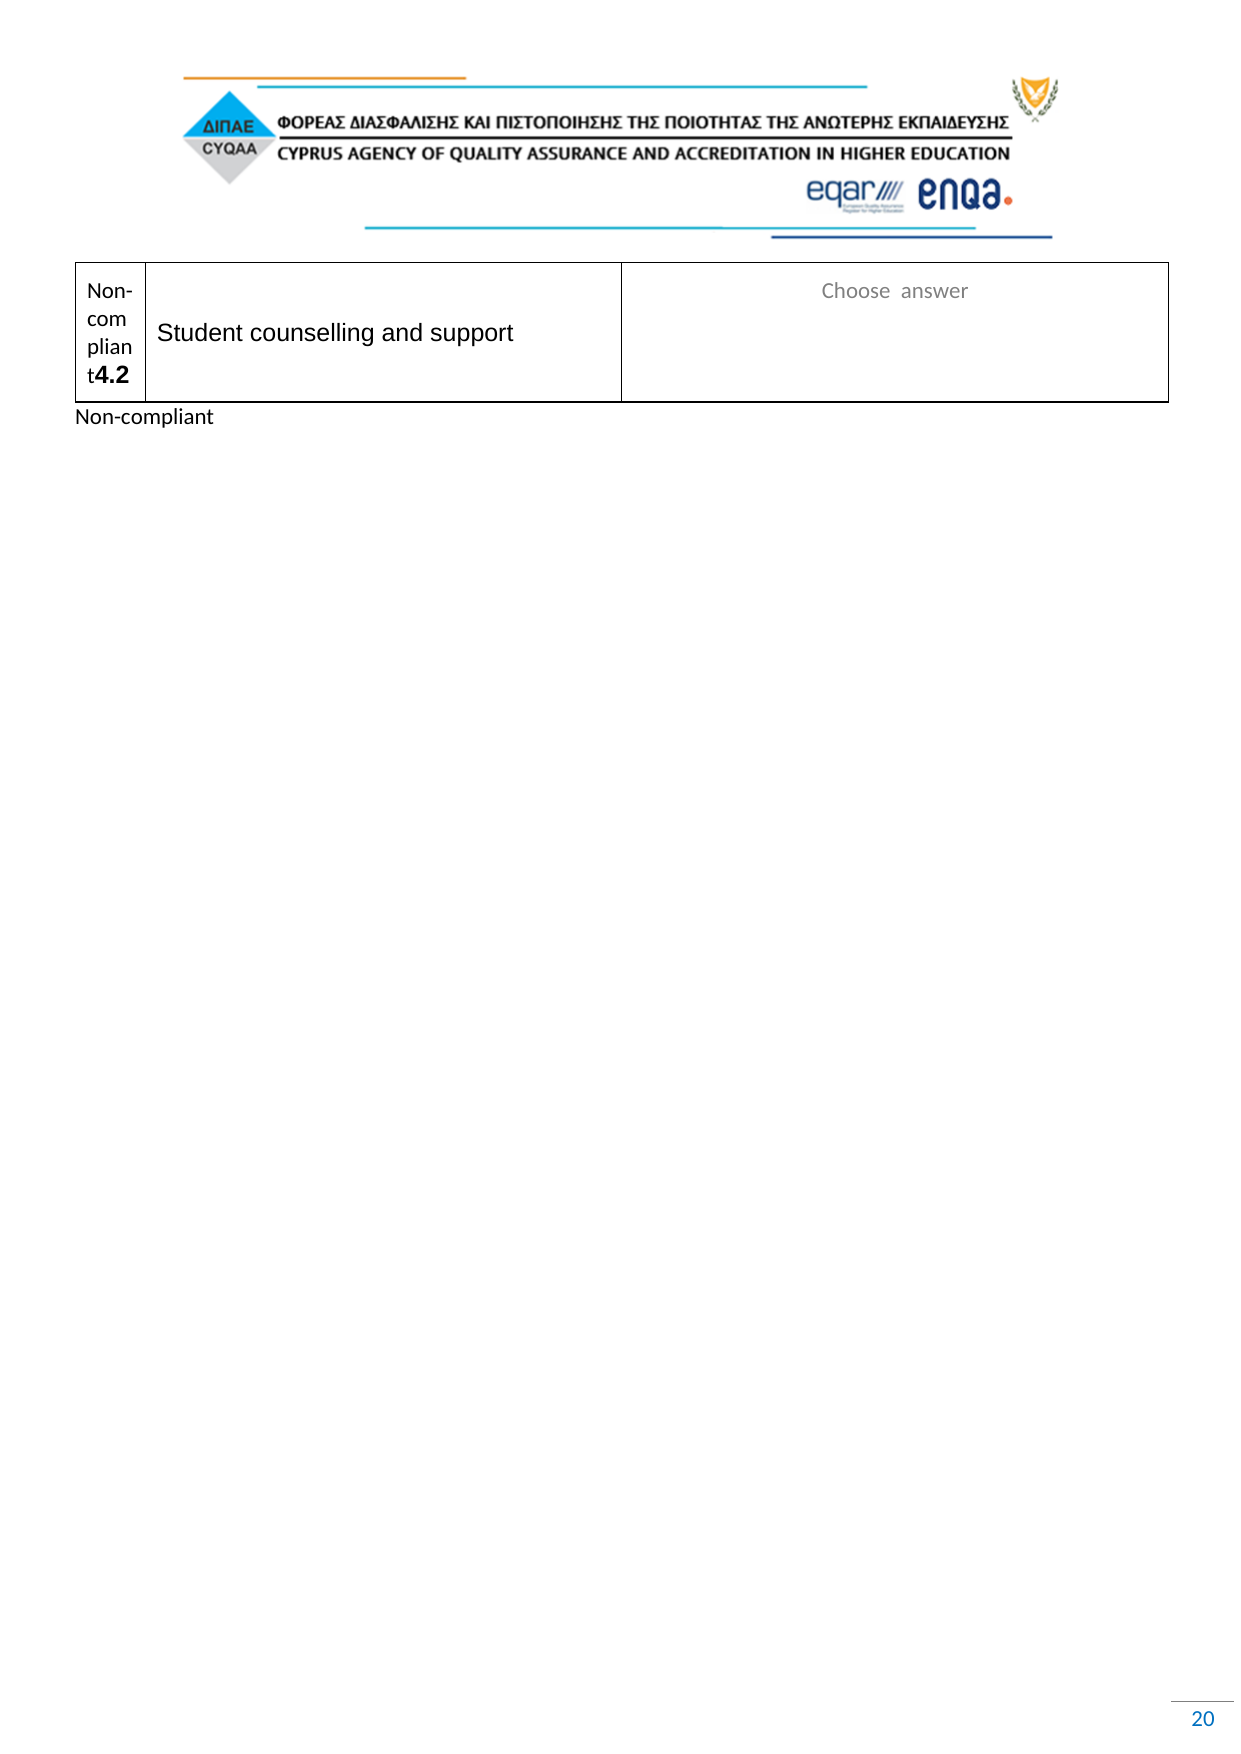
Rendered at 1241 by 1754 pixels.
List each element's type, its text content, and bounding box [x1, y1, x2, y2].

picture [177, 73, 1063, 242]
table_cell 4.2 [76, 263, 145, 401]
table_cell Student counselling and support [146, 263, 621, 401]
